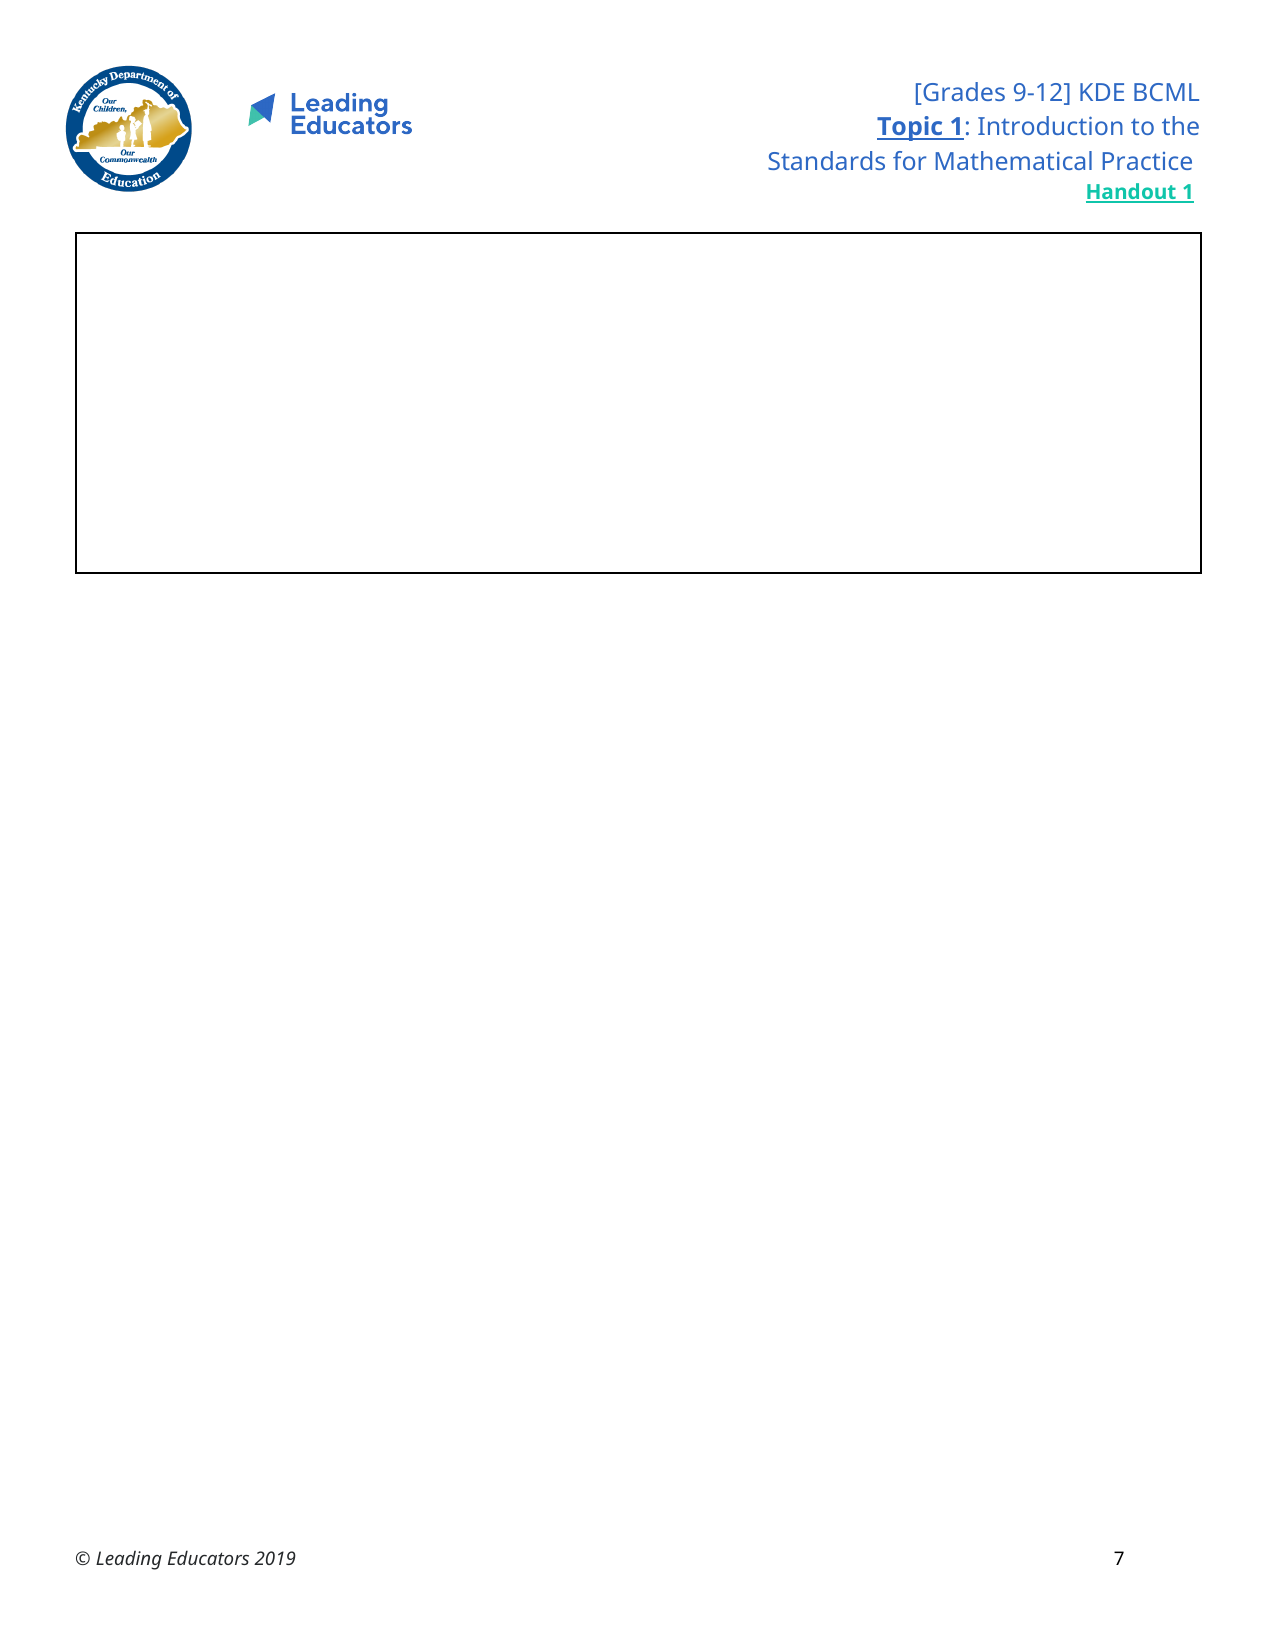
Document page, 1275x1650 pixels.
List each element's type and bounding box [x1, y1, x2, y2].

picture [63, 63, 194, 194]
picture [221, 66, 438, 160]
table_header [77, 234, 1200, 572]
